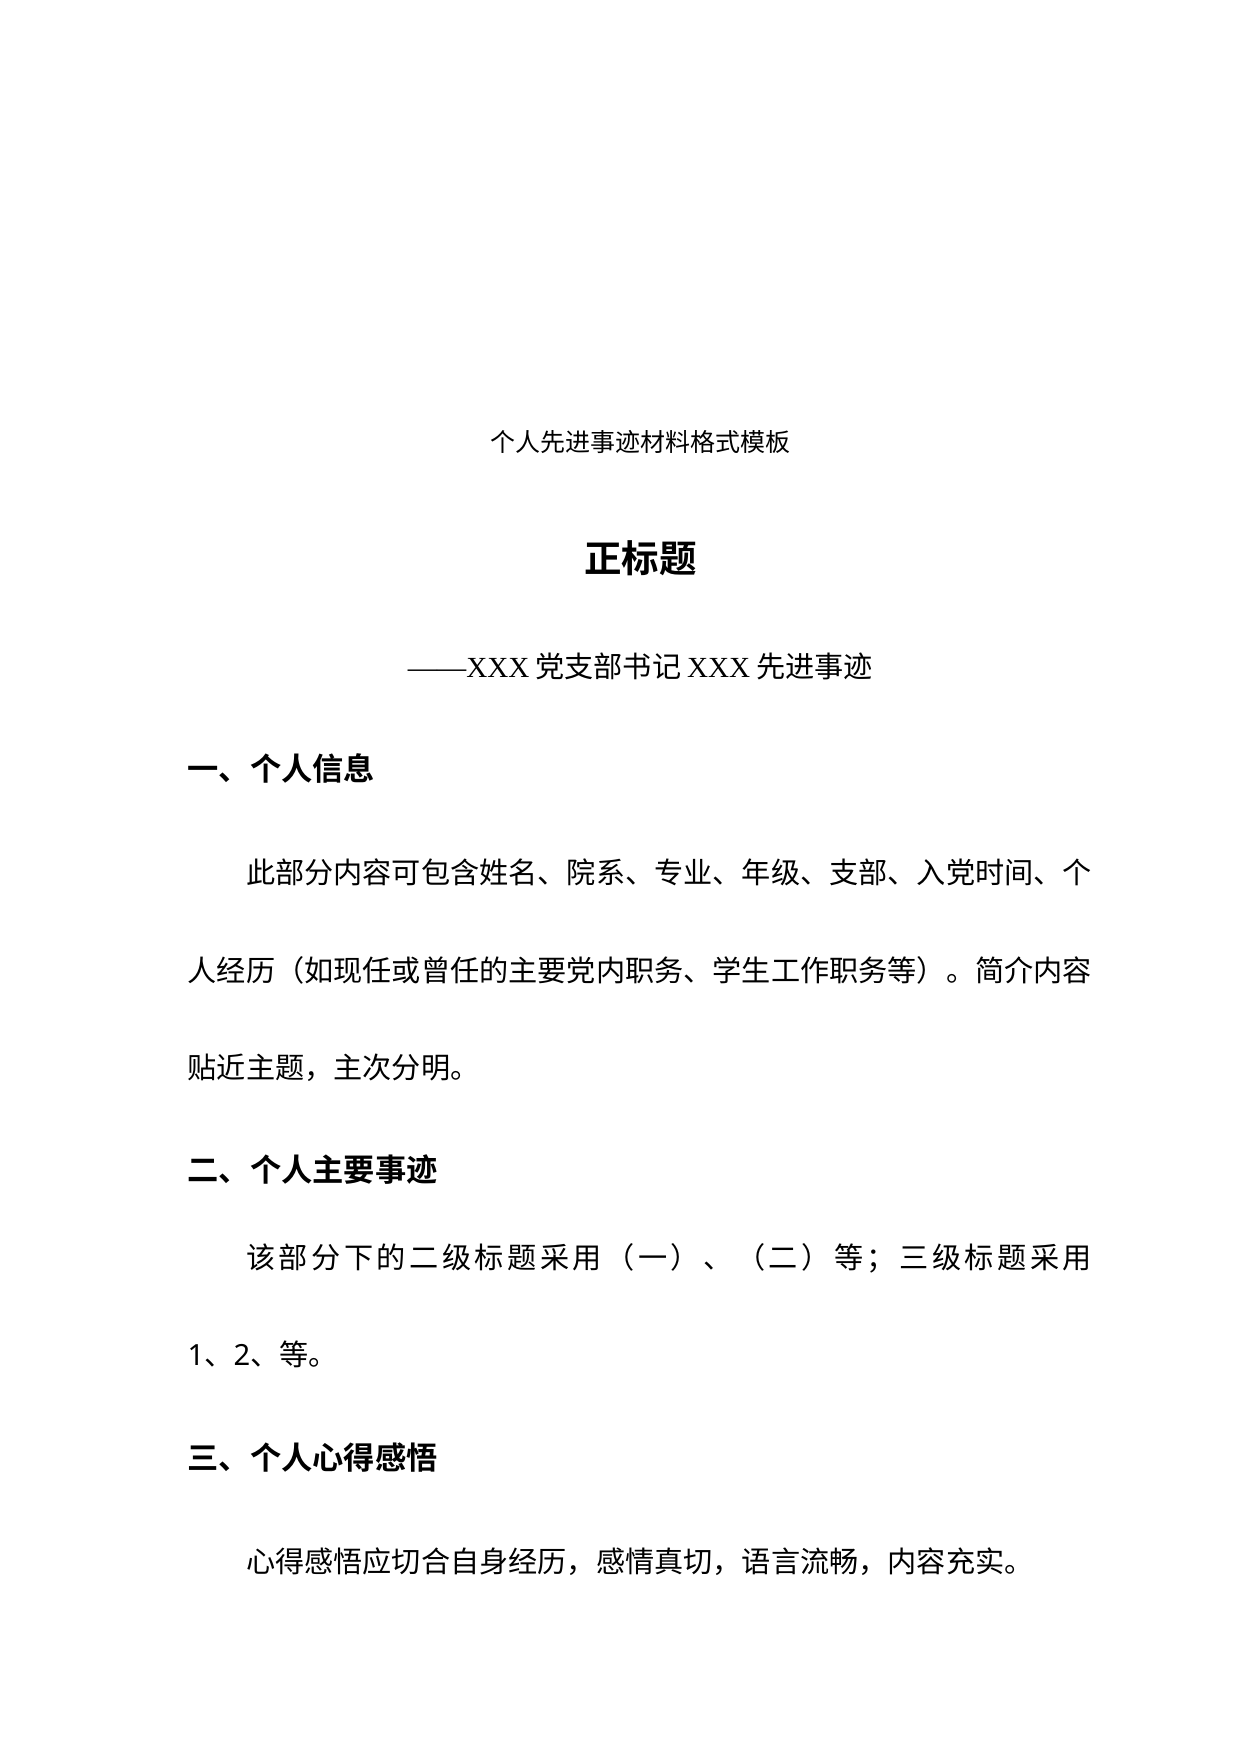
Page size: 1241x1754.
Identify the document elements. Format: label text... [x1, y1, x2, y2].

text 个人先进事迹材料格式模板 [187, 408, 1093, 473]
text 该部分下的二级标题采用（一）、（二）等；三级标题采用1、2、等。 [187, 1223, 1093, 1386]
text 一、个人信息 [187, 734, 1093, 799]
text 心得感悟应切合自身经历，感情真切，语言流畅，内容充实。 [187, 1527, 1093, 1592]
text 二、个人主要事迹 [187, 1136, 1093, 1201]
text ——XXX党支部书记XXX先进事迹 [187, 632, 1093, 697]
text 三、个人心得感悟 [187, 1423, 1093, 1488]
text 此部分内容可包含姓名、院系、专业、年级、支部、入党时间、个人经历（如现任或曾任的主要党内职务、学生工作职务等）。简介内容贴近主题，主次分明。 [187, 838, 1093, 1098]
text 正标题 [187, 524, 1093, 589]
